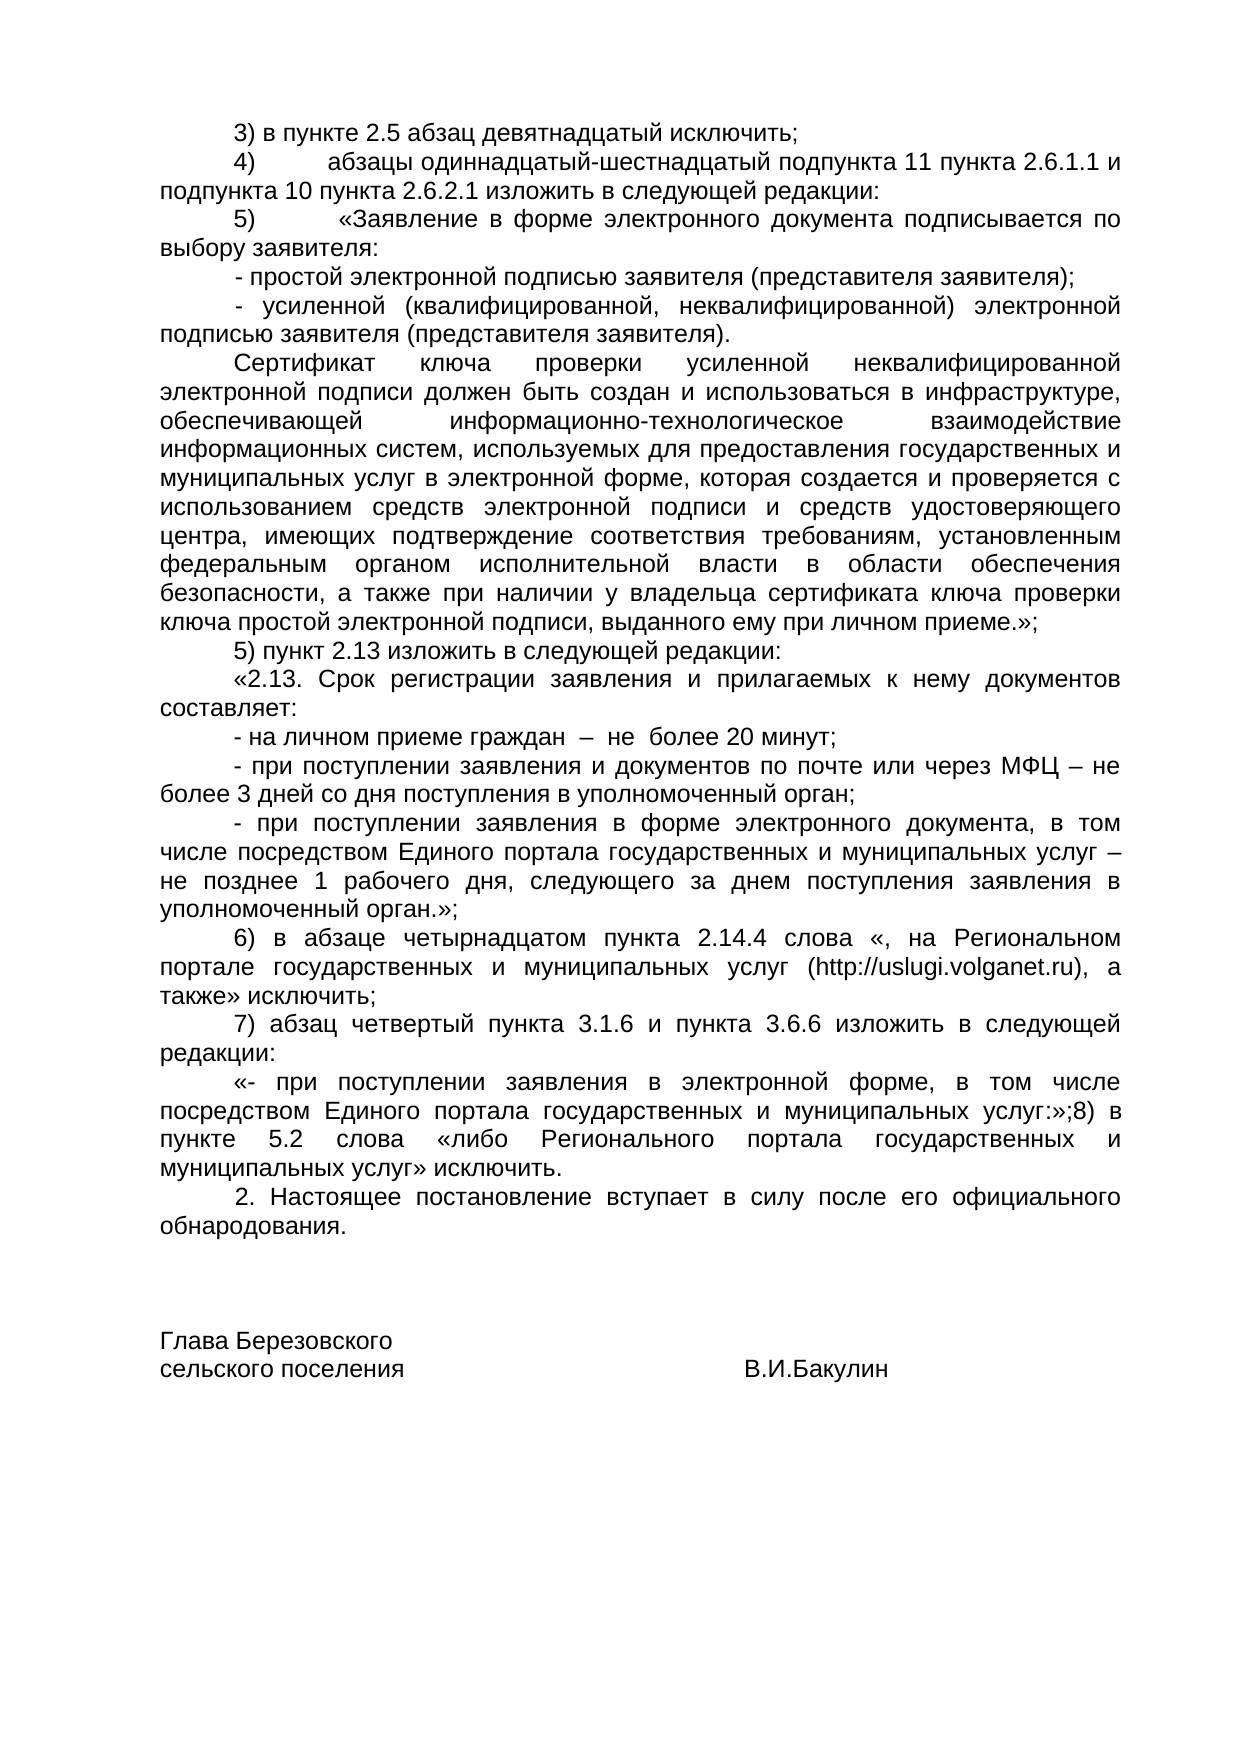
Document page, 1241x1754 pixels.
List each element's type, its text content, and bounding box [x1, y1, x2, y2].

text «- при поступлении заявления в электронной форме, в том числе посредством Единого портала государственных и муниципальных услуг:»;8) в пункте 5.2 слова «либо Регионального портала государственных и муниципальных услуг» исключить. [159, 1067, 1122, 1182]
text - на личном приеме граждан – не более 20 минут; [159, 722, 1122, 751]
text - при поступлении заявления в форме электронного документа, в том числе посредством Единого портала государственных и муниципальных услуг – не позднее 1 рабочего дня, следующего за днем поступления заявления в уполномоченный орган.»; [159, 808, 1122, 923]
text 5) пункт 2.13 изложить в следующей редакции: [159, 636, 1122, 664]
text Глава Березовского [159, 1326, 1122, 1354]
text Сертификат ключа проверки усиленной неквалифицированной электронной подписи должен быть создан и использоваться в инфраструктуре, обеспечивающей информационно-технологическое взаимодействие информационных систем, используемых для предоставления государственных и муниципальных услуг в электронной форме, которая создается и проверяется с использованием средств электронной подписи и средств удостоверяющего центра, имеющих подтверждение соответствия требованиям, установленным федеральным органом исполнительной власти в области обеспечения безопасности, а также при наличии у владельца сертификата ключа проверки ключа простой электронной подписи, выданного ему при личном приеме.»; [159, 348, 1122, 636]
text - при поступлении заявления и документов по почте или через МФЦ – не более 3 дней со дня поступления в уполномоченный орган; [159, 751, 1122, 808]
text 7) абзац четвертый пункта 3.1.6 и пункта 3.6.6 изложить в следующей редакции: [159, 1009, 1122, 1067]
list абзацы одиннадцатый-шестнадцатый подпункта 11 пункта 2.6.1.1 и подпункта 10 пункта 2.6.2.1 изложить в следующей редакции: [159, 147, 1122, 204]
text 2. Настоящее постановление вступает в силу после его официального обнародования. [159, 1182, 1122, 1239]
text 3) в пункте 2.5 абзац девятнадцатый исключить; [159, 118, 1122, 147]
text - усиленной (квалифицированной, неквалифицированной) электронной подписью заявителя (представителя заявителя). [159, 291, 1122, 348]
text - простой электронной подписью заявителя (представителя заявителя); [159, 262, 1122, 291]
list «Заявление в форме электронного документа подписывается по выбору заявителя: [159, 204, 1122, 262]
text 6) в абзаце четырнадцатом пункта 2.14.4 слова «, на Региональном портале государственных и муниципальных услуг (http://uslugi.volganet.ru), а также» исключить; [159, 923, 1122, 1009]
text «2.13. Срок регистрации заявления и прилагаемых к нему документов составляет: [159, 664, 1122, 722]
text сельского поселения В.И.Бакулин [159, 1354, 1122, 1383]
